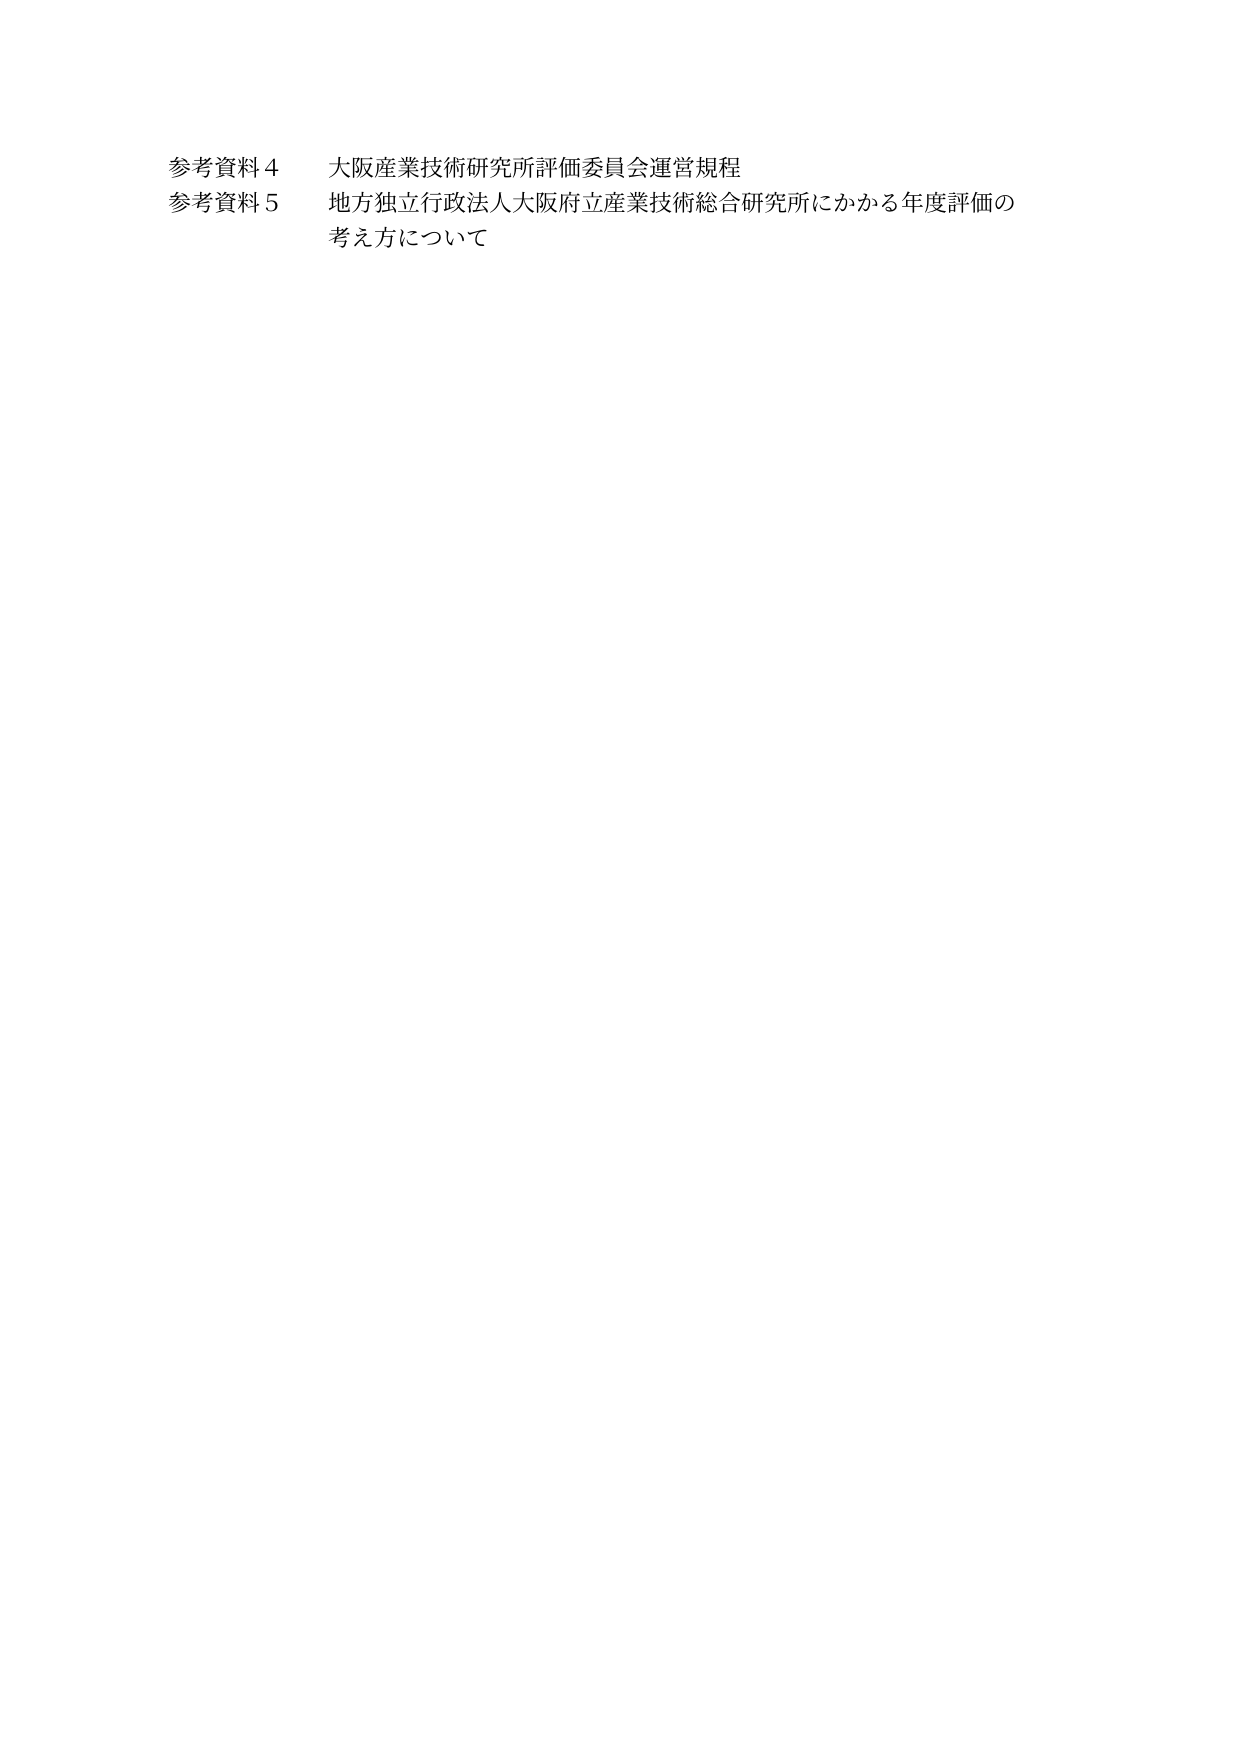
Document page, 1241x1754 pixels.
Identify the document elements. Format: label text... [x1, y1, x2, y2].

text 参考資料５ 地方独立行政法人大阪府立産業技術総合研究所にかかる年度評価の 考え方について [168, 184, 1075, 254]
text 参考資料４ 大阪産業技術研究所評価委員会運営規程 [168, 149, 1075, 184]
